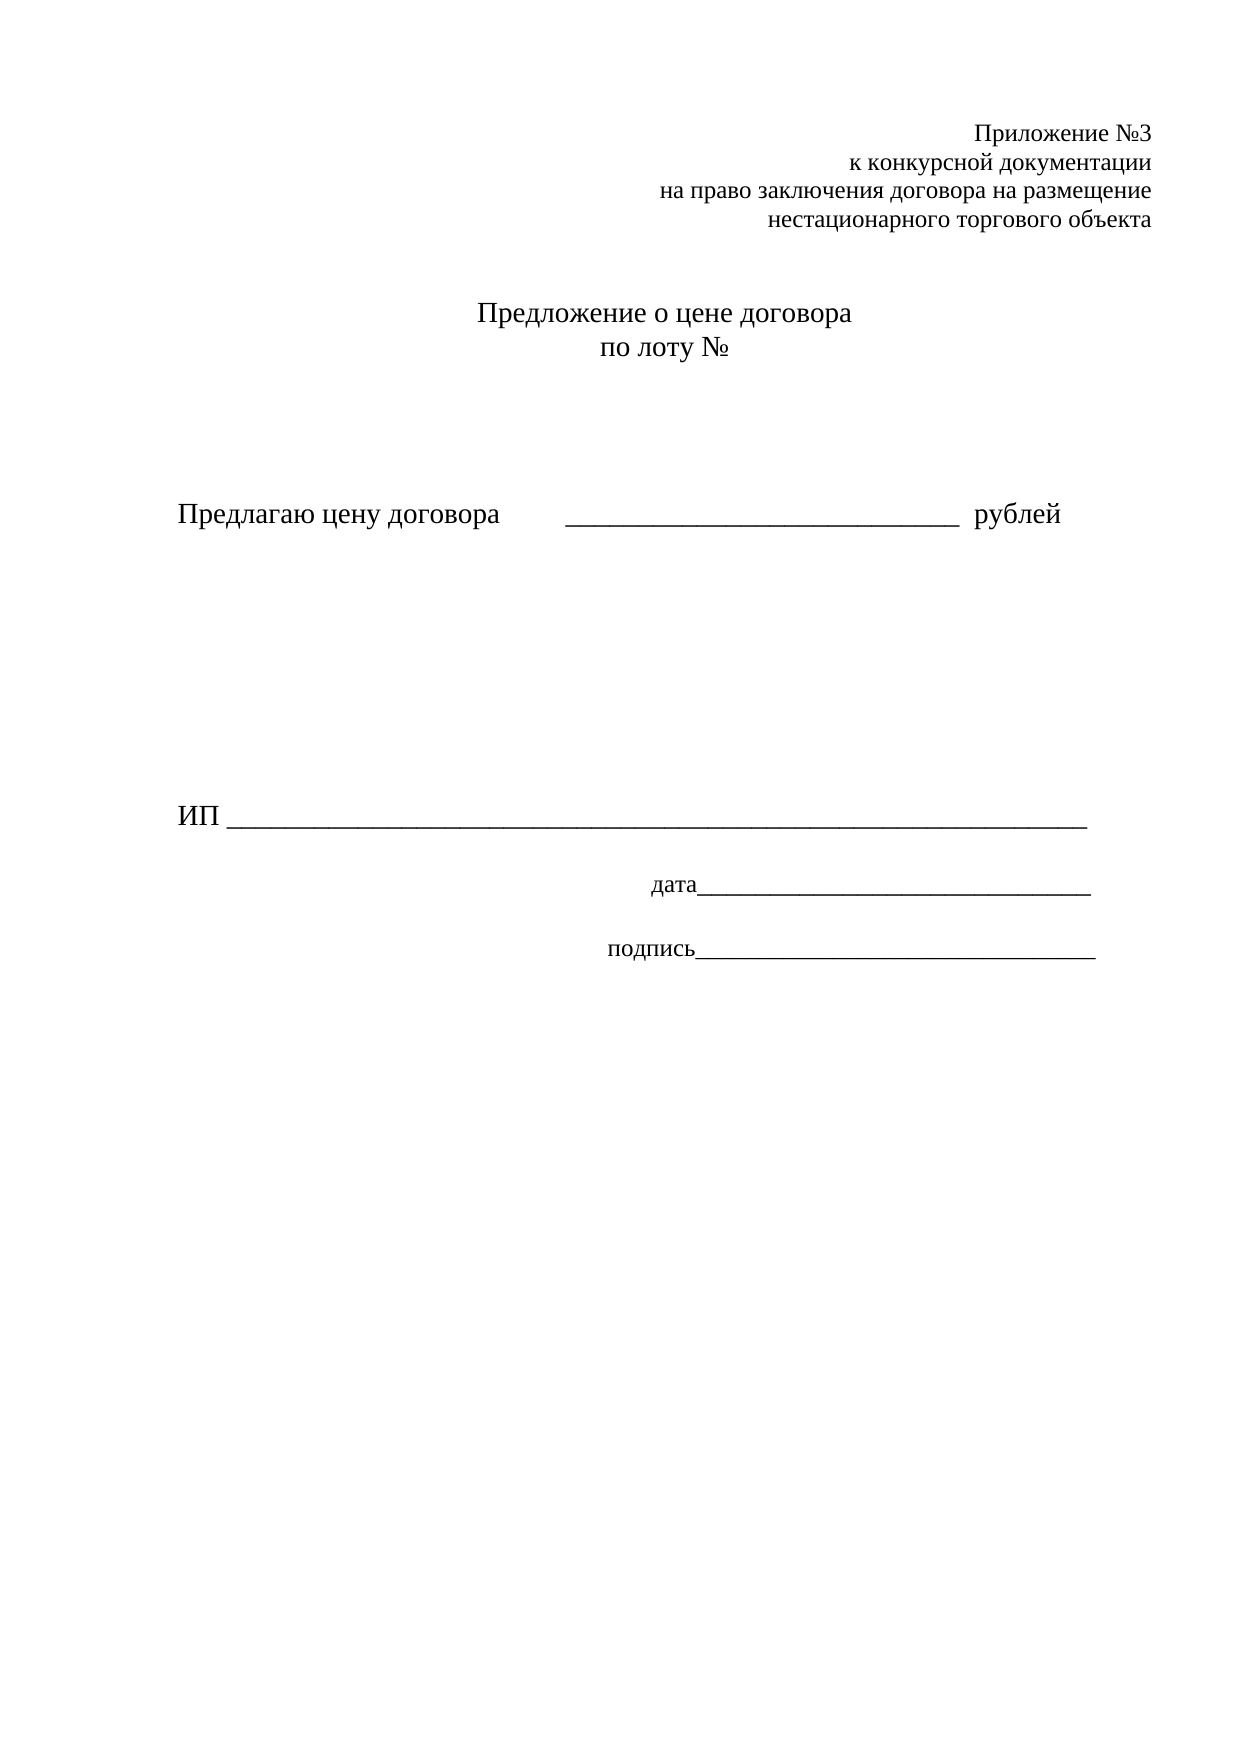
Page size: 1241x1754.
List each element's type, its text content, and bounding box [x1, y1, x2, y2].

text Предложение о цене договора [177, 295, 1152, 329]
text на право заключения договора на размещение [177, 176, 1152, 204]
text Приложение №3 [177, 118, 1152, 147]
text подпись________________________________ [177, 933, 1152, 961]
text дата___________________________ [177, 866, 1152, 899]
text к конкурсной документации [177, 147, 1152, 176]
text по лоту № [177, 329, 1152, 362]
text нестационарного торгового объекта [177, 204, 1152, 233]
text ИП ___________________________________________________________ [177, 798, 1152, 832]
text Предлагаю цену договора ___________________________ рублей [177, 497, 1152, 530]
